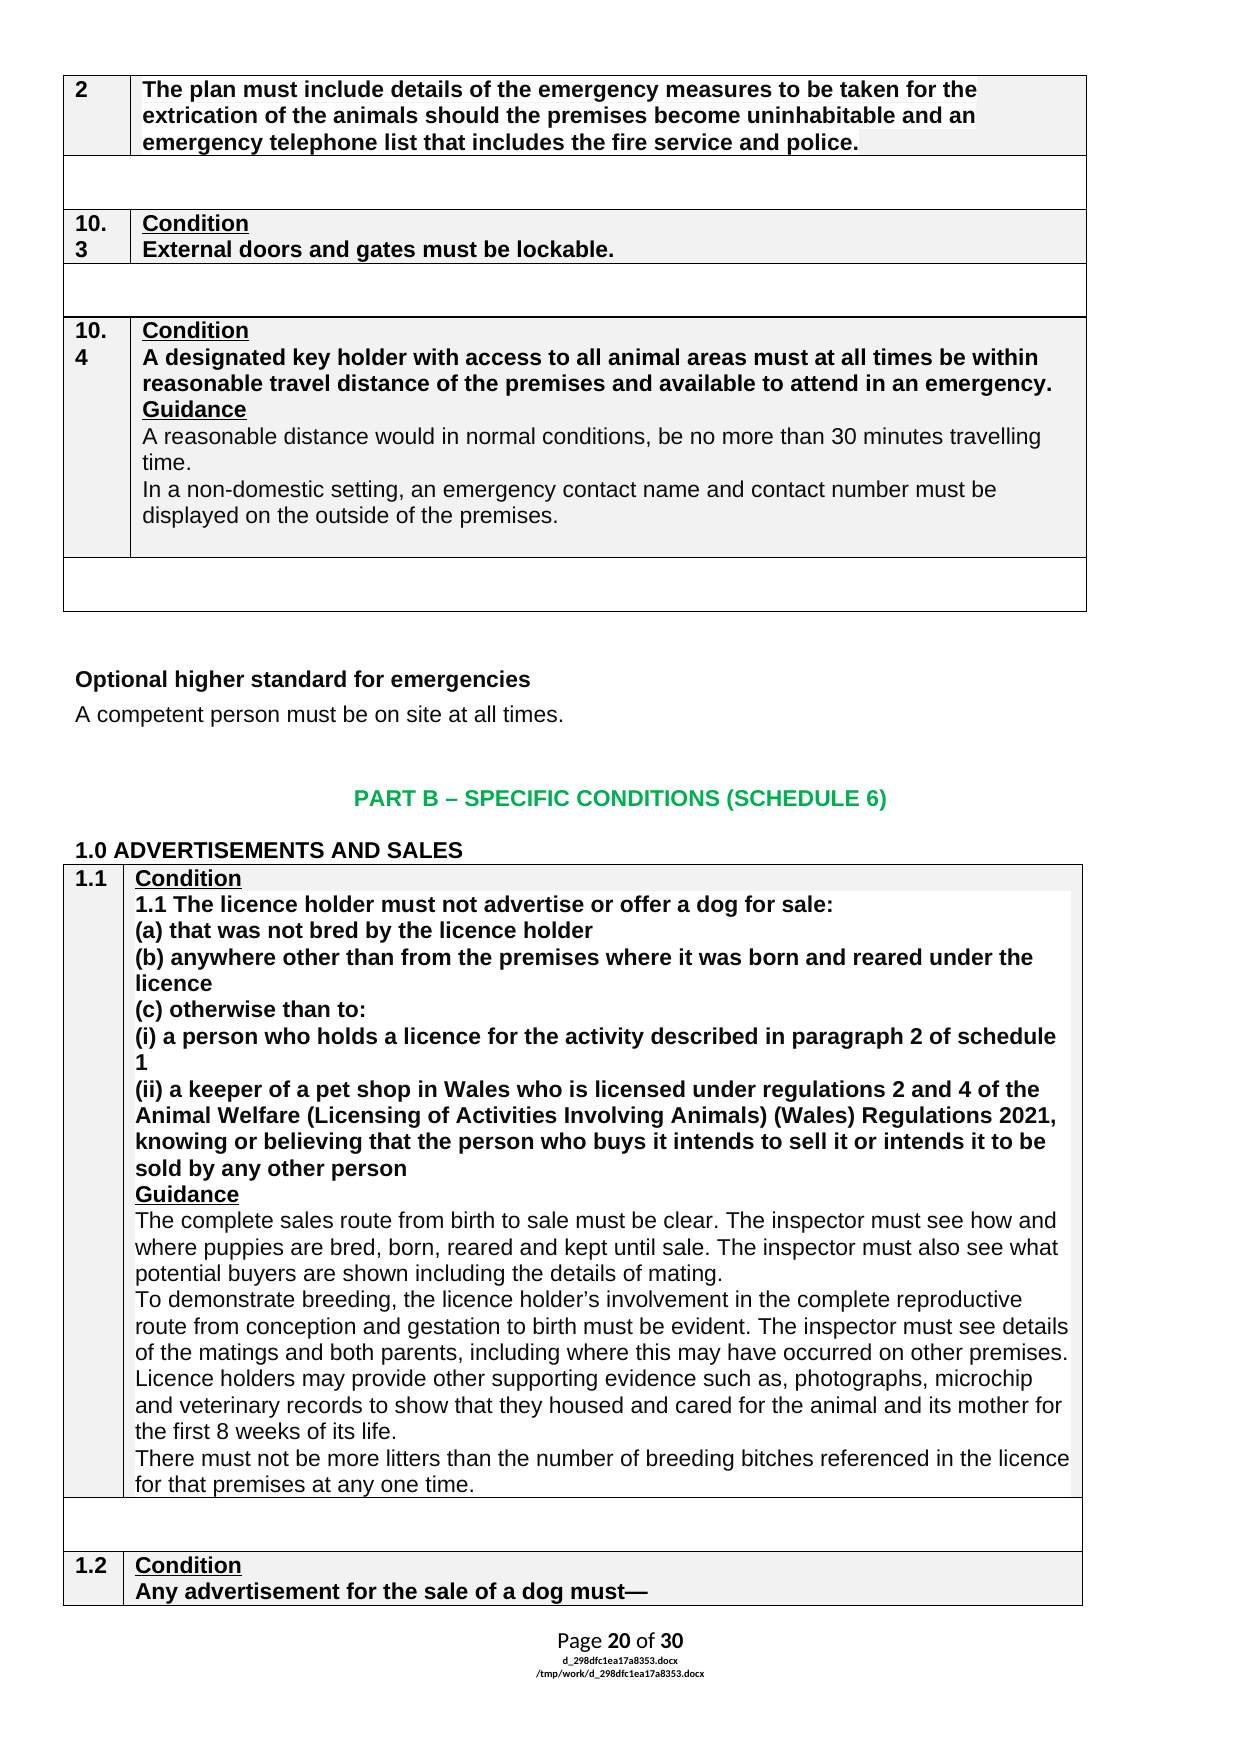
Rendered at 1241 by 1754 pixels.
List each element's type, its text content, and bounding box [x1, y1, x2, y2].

text A competent person must be on site at all times. [75, 701, 1165, 727]
table_cell 10.2 [64, 76, 130, 155]
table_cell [124, 1552, 1082, 1605]
text PART B – SPECIFIC CONDITIONS (SCHEDULE 6) [75, 784, 1165, 811]
text 1.0 ADVERTISEMENTS AND SALES [75, 837, 1165, 864]
table_cell 10.3 [64, 210, 130, 263]
table_cell [64, 156, 1086, 209]
table_cell Condition A designated key holder with access to all animal areas must at all times be within reasonable travel distance of the premises and available to attend in an emergency. Guidance A reasonable distance would in normal conditions, be no more than 30 minutes travelling time. In a non-domestic setting, an emergency contact name and contact number must be displayed on the outside of the premises. [131, 318, 1086, 557]
table_cell [64, 1498, 1082, 1551]
table_header 1.1 [64, 865, 123, 1497]
table_cell 10.4 [64, 318, 130, 557]
table_cell [64, 264, 1086, 316]
table_cell [64, 558, 1086, 611]
table_cell 1.2 [64, 1552, 123, 1605]
subtitle Optional higher standard for emergencies [75, 666, 1165, 693]
table_header Condition 1.1 The licence holder must not advertise or offer a dog for sale: (a) that was not bred by the licence holder (b) anywhere other than from the premises where it was born and reared under the licence (c) otherwise than to: (i) a person who holds a licence for the activity described in paragraph 2 of schedule 1 (ii) a keeper of a pet shop in Wales who is licensed under regulations 2 and 4 of the Animal Welfare (Licensing of Activities Involving Animals) (Wales) Regulations 2021, knowing or believing that the person who buys it intends to sell it or intends it to be sold by any other person Guidance The complete sales route from birth to sale must be clear. The inspector must see how and where puppies are bred, born, reared and kept until sale. The inspector must also see what potential buyers are shown including the details of mating. To demonstrate breeding, the licence holder’s involvement in the complete reproductive route from conception and gestation to birth must be evident. The inspector must see details of the matings and both parents, including where this may have occurred on other premises. Licence holders may provide other supporting evidence such as, photographs, microchip and veterinary records to show that they housed and cared for the animal and its mother for the first 8 weeks of its life. There must not be more litters than the number of breeding bitches referenced in the licence for that premises at any one time. [124, 865, 1082, 1497]
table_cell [131, 76, 1086, 155]
table_cell Condition External doors and gates must be lockable. [131, 210, 1086, 263]
